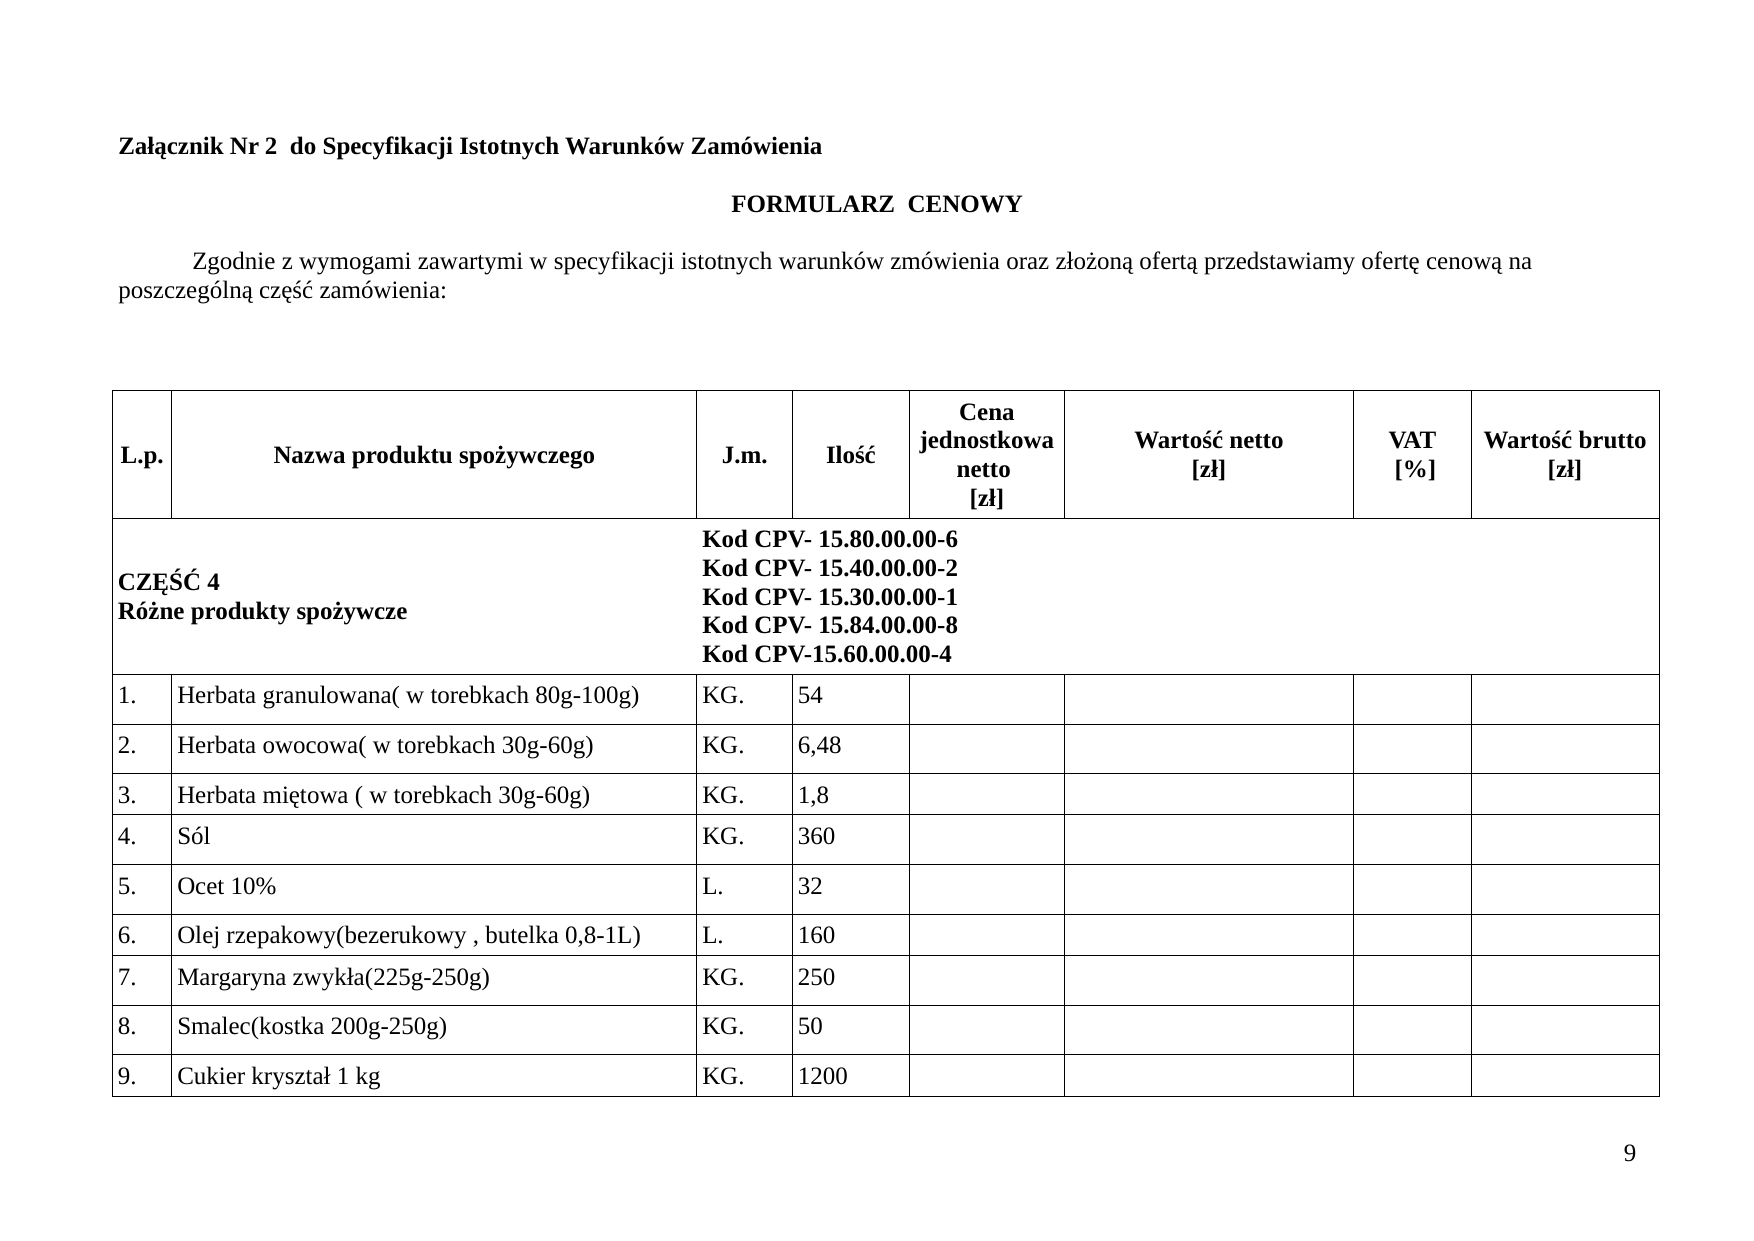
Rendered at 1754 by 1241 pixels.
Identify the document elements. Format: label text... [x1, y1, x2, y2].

table_cell [1065, 774, 1353, 814]
table_cell [1065, 1006, 1353, 1054]
table_header Ilość [793, 391, 909, 517]
table_header VAT [%] [1354, 391, 1471, 517]
table_cell 1,8 [793, 774, 909, 814]
table_cell [1354, 1055, 1471, 1096]
table_cell [1472, 675, 1659, 723]
table_cell KG. [697, 1006, 792, 1054]
table_cell 54 [793, 675, 909, 723]
table_cell [910, 956, 1064, 1005]
table_cell 4. [113, 815, 171, 864]
table_cell KG. [697, 675, 792, 723]
table_header Cena jednostkowa netto [zł] [910, 391, 1064, 517]
table_cell [1354, 675, 1471, 723]
table_header Nazwa produktu spożywczego [172, 391, 696, 517]
table_cell 9. [113, 1055, 171, 1096]
table_cell [1065, 1055, 1353, 1096]
table_cell [1354, 815, 1471, 864]
table_cell Herbata owocowa( w torebkach 30g-60g) [172, 725, 696, 773]
table_cell CZĘŚĆ 4 Różne produkty spożywcze [113, 519, 697, 674]
table_cell Herbata granulowana( w torebkach 80g-100g) [172, 675, 696, 723]
table_cell 6,48 [793, 725, 909, 773]
table_cell [910, 915, 1064, 955]
table_cell [1354, 725, 1471, 773]
table_cell [1472, 865, 1659, 914]
table_header Wartość netto [zł] [1065, 391, 1353, 517]
table_header L.p. [113, 391, 171, 517]
table_cell [1472, 1006, 1659, 1054]
text FORMULARZ CENOWY [118, 189, 1636, 217]
table_cell [910, 815, 1064, 864]
table_cell [910, 865, 1064, 914]
text Załącznik Nr 2 do Specyfikacji Istotnych Warunków Zamówienia [118, 131, 1636, 160]
table_cell [1354, 774, 1471, 814]
table_cell 50 [793, 1006, 909, 1054]
table_cell 250 [793, 956, 909, 1005]
table_cell [910, 774, 1064, 814]
table_cell 1200 [793, 1055, 909, 1096]
table_cell [1065, 865, 1353, 914]
table_cell [1065, 915, 1353, 955]
table_cell Margaryna zwykła(225g-250g) [172, 956, 696, 1005]
table_cell [910, 725, 1064, 773]
table_cell 8. [113, 1006, 171, 1054]
table_cell [910, 1055, 1064, 1096]
table_header J.m. [697, 391, 792, 517]
table_cell [1065, 725, 1353, 773]
table_cell Smalec(kostka 200g-250g) [172, 1006, 696, 1054]
table_cell 2. [113, 725, 171, 773]
table_cell 360 [793, 815, 909, 864]
table_cell 7. [113, 956, 171, 1005]
table_cell [1354, 1006, 1471, 1054]
table_cell KG. [697, 1055, 792, 1096]
table_header Wartość brutto [zł] [1472, 391, 1659, 517]
table_cell KG. [697, 956, 792, 1005]
table_cell 5. [113, 865, 171, 914]
table_cell KG. [697, 815, 792, 864]
table_cell 6. [113, 915, 171, 955]
table_cell [1472, 815, 1659, 864]
table_cell [910, 675, 1064, 723]
table_cell L. [697, 865, 792, 914]
table_cell [1065, 675, 1353, 723]
table_cell [910, 1006, 1064, 1054]
table_cell [1472, 956, 1659, 1005]
table_cell L. [697, 915, 792, 955]
table_cell Cukier kryształ 1 kg [172, 1055, 696, 1096]
table_cell [1472, 1055, 1659, 1096]
table_cell Sól [172, 815, 696, 864]
table_cell Kod CPV- 15.80.00.00-6 Kod CPV- 15.40.00.00-2 Kod CPV- 15.30.00.00-1 Kod CPV- 15.84.00.00-8 Kod CPV-15.60.00.00-4 [697, 519, 1659, 674]
table_cell [1065, 815, 1353, 864]
table_cell [1065, 956, 1353, 1005]
table_cell Olej rzepakowy(bezerukowy , butelka 0,8-1L) [172, 915, 696, 955]
table_cell [1354, 915, 1471, 955]
table_cell KG. [697, 725, 792, 773]
table_cell Ocet 10% [172, 865, 696, 914]
table_cell 32 [793, 865, 909, 914]
table_cell [1354, 956, 1471, 1005]
table_cell KG. [697, 774, 792, 814]
table_cell Herbata miętowa ( w torebkach 30g-60g) [172, 774, 696, 814]
table_cell 1. [113, 675, 171, 723]
table_cell 3. [113, 774, 171, 814]
text Zgodnie z wymogami zawartymi w specyfikacji istotnych warunków zmówienia oraz złożoną ofertą przedstawiamy ofertę cenową na poszczególną część zamówienia: [118, 246, 1636, 304]
table_cell [1472, 725, 1659, 773]
table_cell [1354, 865, 1471, 914]
table_cell [1472, 915, 1659, 955]
table_cell [1472, 774, 1659, 814]
table_cell 160 [793, 915, 909, 955]
